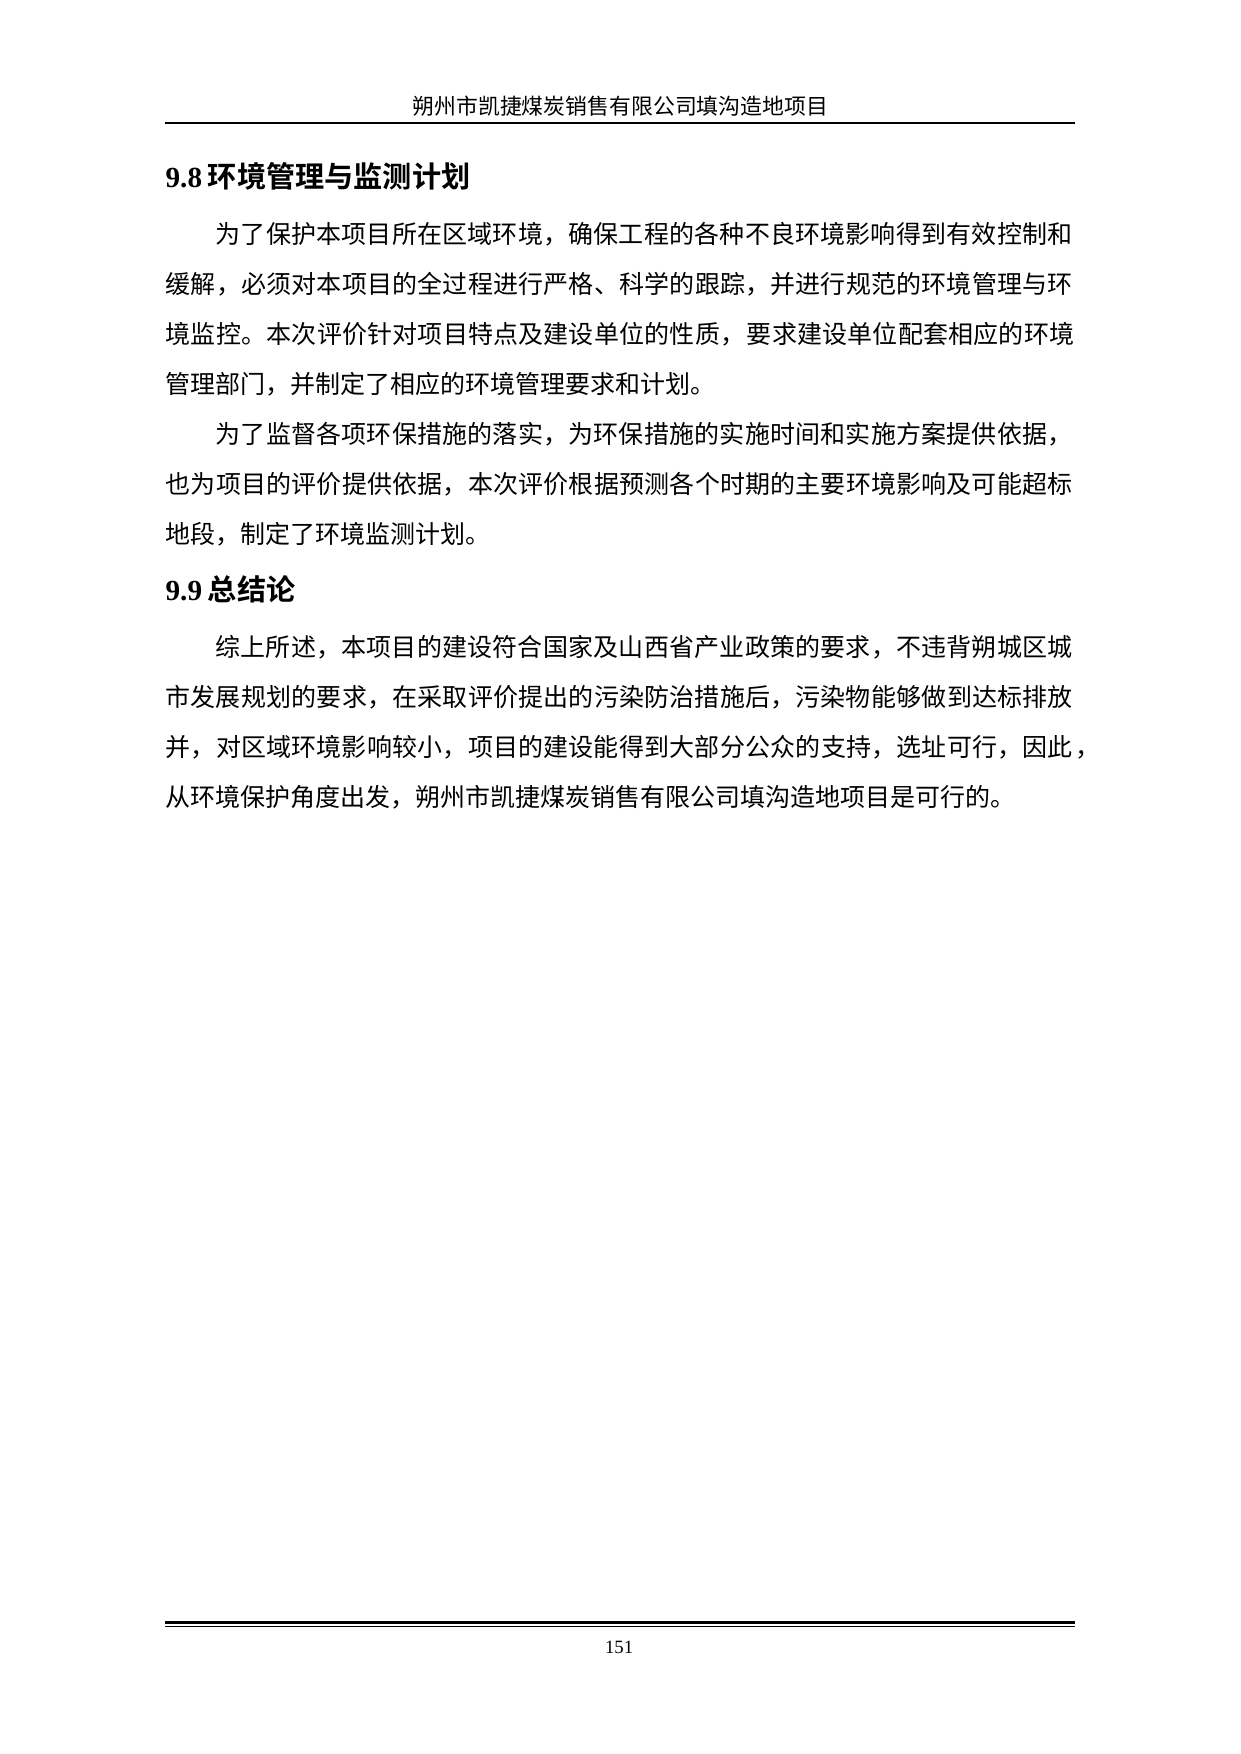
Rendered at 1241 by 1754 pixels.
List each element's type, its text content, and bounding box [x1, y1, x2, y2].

text 综上所述，本项目的建设符合国家及山西省产业政策的要求，不违背朔城区城市发展规划的要求，在采取评价提出的污染防治措施后，污染物能够做到达标排放并，对区域环境影响较小，项目的建设能得到大部分公众的支持，选址可行，因此，从环境保护角度出发，朔州市凯捷煤炭销售有限公司填沟造地项目是可行的。 [165, 616, 1075, 816]
text 为了保护本项目所在区域环境，确保工程的各种不良环境影响得到有效控制和缓解，必须对本项目的全过程进行严格、科学的跟踪，并进行规范的环境管理与环境监控。本次评价针对项目特点及建设单位的性质，要求建设单位配套相应的环境管理部门，并制定了相应的环境管理要求和计划。 [165, 204, 1075, 404]
text 9.9总结论 [165, 560, 1075, 610]
text 9.8环境管理与监测计划 [165, 148, 1075, 198]
text 为了监督各项环保措施的落实，为环保措施的实施时间和实施方案提供依据，也为项目的评价提供依据，本次评价根据预测各个时期的主要环境影响及可能超标地段，制定了环境监测计划。 [165, 404, 1075, 554]
